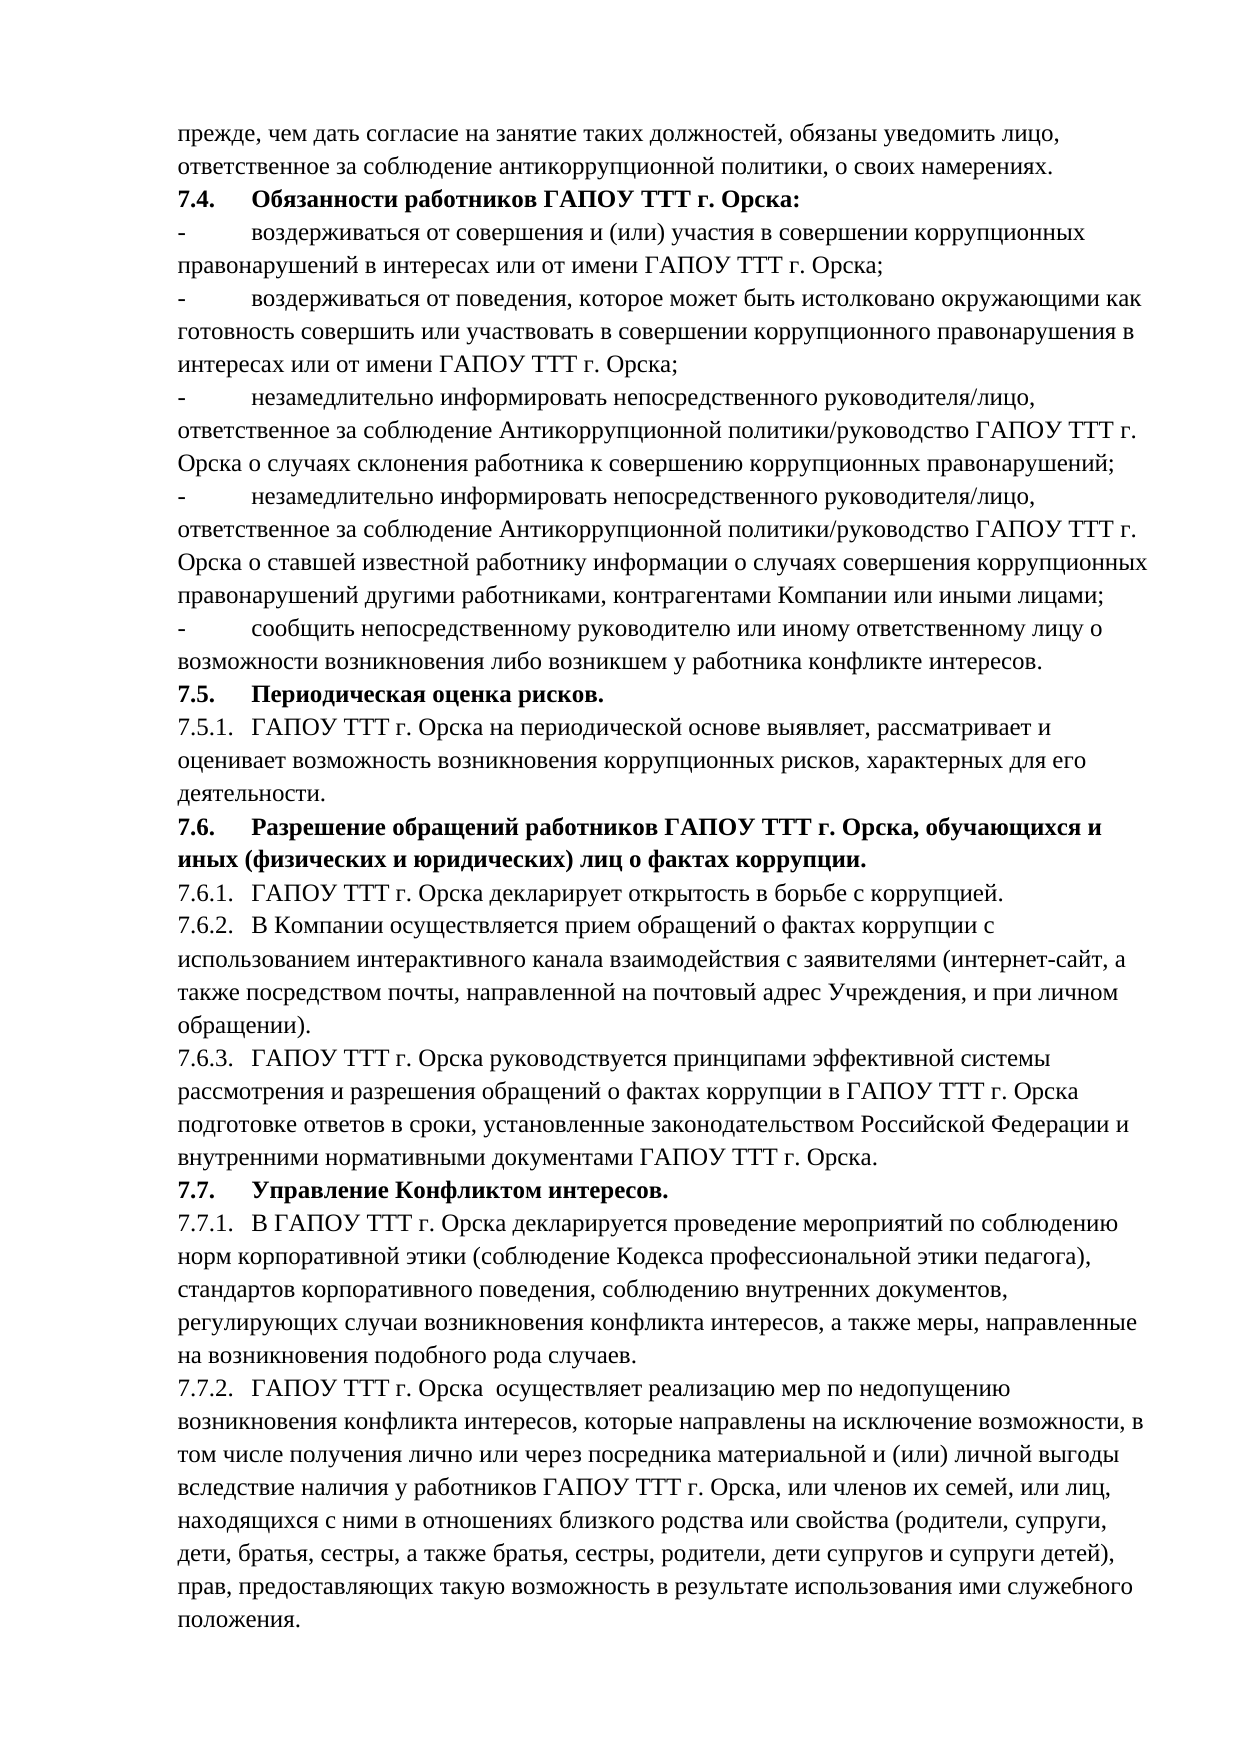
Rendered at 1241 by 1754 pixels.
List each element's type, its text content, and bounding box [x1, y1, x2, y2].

text 7.5. Периодическая оценка рисков. [177, 679, 1152, 708]
text 7.5.1. ГАПОУ ТТТ г. Орска на периодической основе выявляет, рассматривает и оценивает возможность возникновения коррупционных рисков, характерных для его деятельности. [177, 712, 1152, 807]
text - незамедлительно информировать непосредственного руководителя/лицо, ответственное за соблюдение Антикоррупционной политики/руководство ГАПОУ ТТТ г. Орска о ставшей известной работнику информации о случаях совершения коррупционных правонарушений другими работниками, контрагентами Компании или иными лицами; [177, 481, 1152, 609]
text - сообщить непосредственному руководителю или иному ответственному лицу о возможности возникновения либо возникшем у работника конфликте интересов. [177, 613, 1152, 675]
text 7.7.1. В ГАПОУ ТТТ г. Орска декларируется проведение мероприятий по соблюдению норм корпоративной этики (соблюдение Кодекса профессиональной этики педагога), стандартов корпоративного поведения, соблюдению внутренних документов, регулирующих случаи возникновения конфликта интересов, а также меры, направленные на возникновения подобного рода случаев. [177, 1208, 1152, 1369]
text 7.4. Обязанности работников ГАПОУ ТТТ г. Орска: [177, 184, 1152, 213]
text 7.6.1. ГАПОУ ТТТ г. Орска декларирует открытость в борьбе с коррупцией. [177, 878, 1152, 906]
text 7.6.2. В Компании осуществляется прием обращений о фактах коррупции с использованием интерактивного канала взаимодействия с заявителями (интернет-сайт, а также посредством почты, направленной на почтовый адрес Учреждения, и при личном обращении). [177, 911, 1152, 1038]
text - воздерживаться от поведения, которое может быть истолковано окружающими как готовность совершить или участвовать в совершении коррупционного правонарушения в интересах или от имени ГАПОУ ТТТ г. Орска; [177, 283, 1152, 378]
text - незамедлительно информировать непосредственного руководителя/лицо, ответственное за соблюдение Антикоррупционной политики/руководство ГАПОУ ТТТ г. Орска о случаях склонения работника к совершению коррупционных правонарушений; [177, 382, 1152, 477]
text 7.6. Разрешение обращений работников ГАПОУ ТТТ г. Орска, обучающихся и иных (физических и юридических) лиц о фактах коррупции. [177, 812, 1152, 873]
text 7.7. Управление Конфликтом интересов. [177, 1175, 1152, 1203]
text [177, 118, 1152, 180]
text 7.6.3. ГАПОУ ТТТ г. Орска руководствуется принципами эффективной системы рассмотрения и разрешения обращений о фактах коррупции в ГАПОУ ТТТ г. Орска подготовке ответов в сроки, установленные законодательством Российской Федерации и внутренними нормативными документами ГАПОУ ТТТ г. Орска. [177, 1043, 1152, 1171]
text 7.7.2. ГАПОУ ТТТ г. Орска осуществляет реализацию мер по недопущению возникновения конфликта интересов, которые направлены на исключение возможности, в том числе получения лично или через посредника материальной и (или) личной выгоды вследствие наличия у работников ГАПОУ ТТТ г. Орска, или членов их семей, или лиц, находящихся с ними в отношениях близкого родства или свойства (родители, супруги, дети, братья, сестры, а также братья, сестры, родители, дети супругов и супруги детей), прав, предоставляющих такую возможность в результате использования ими служебного положения. [177, 1373, 1152, 1633]
text - воздерживаться от совершения и (или) участия в совершении коррупционных правонарушений в интересах или от имени ГАПОУ ТТТ г. Орска; [177, 217, 1152, 279]
